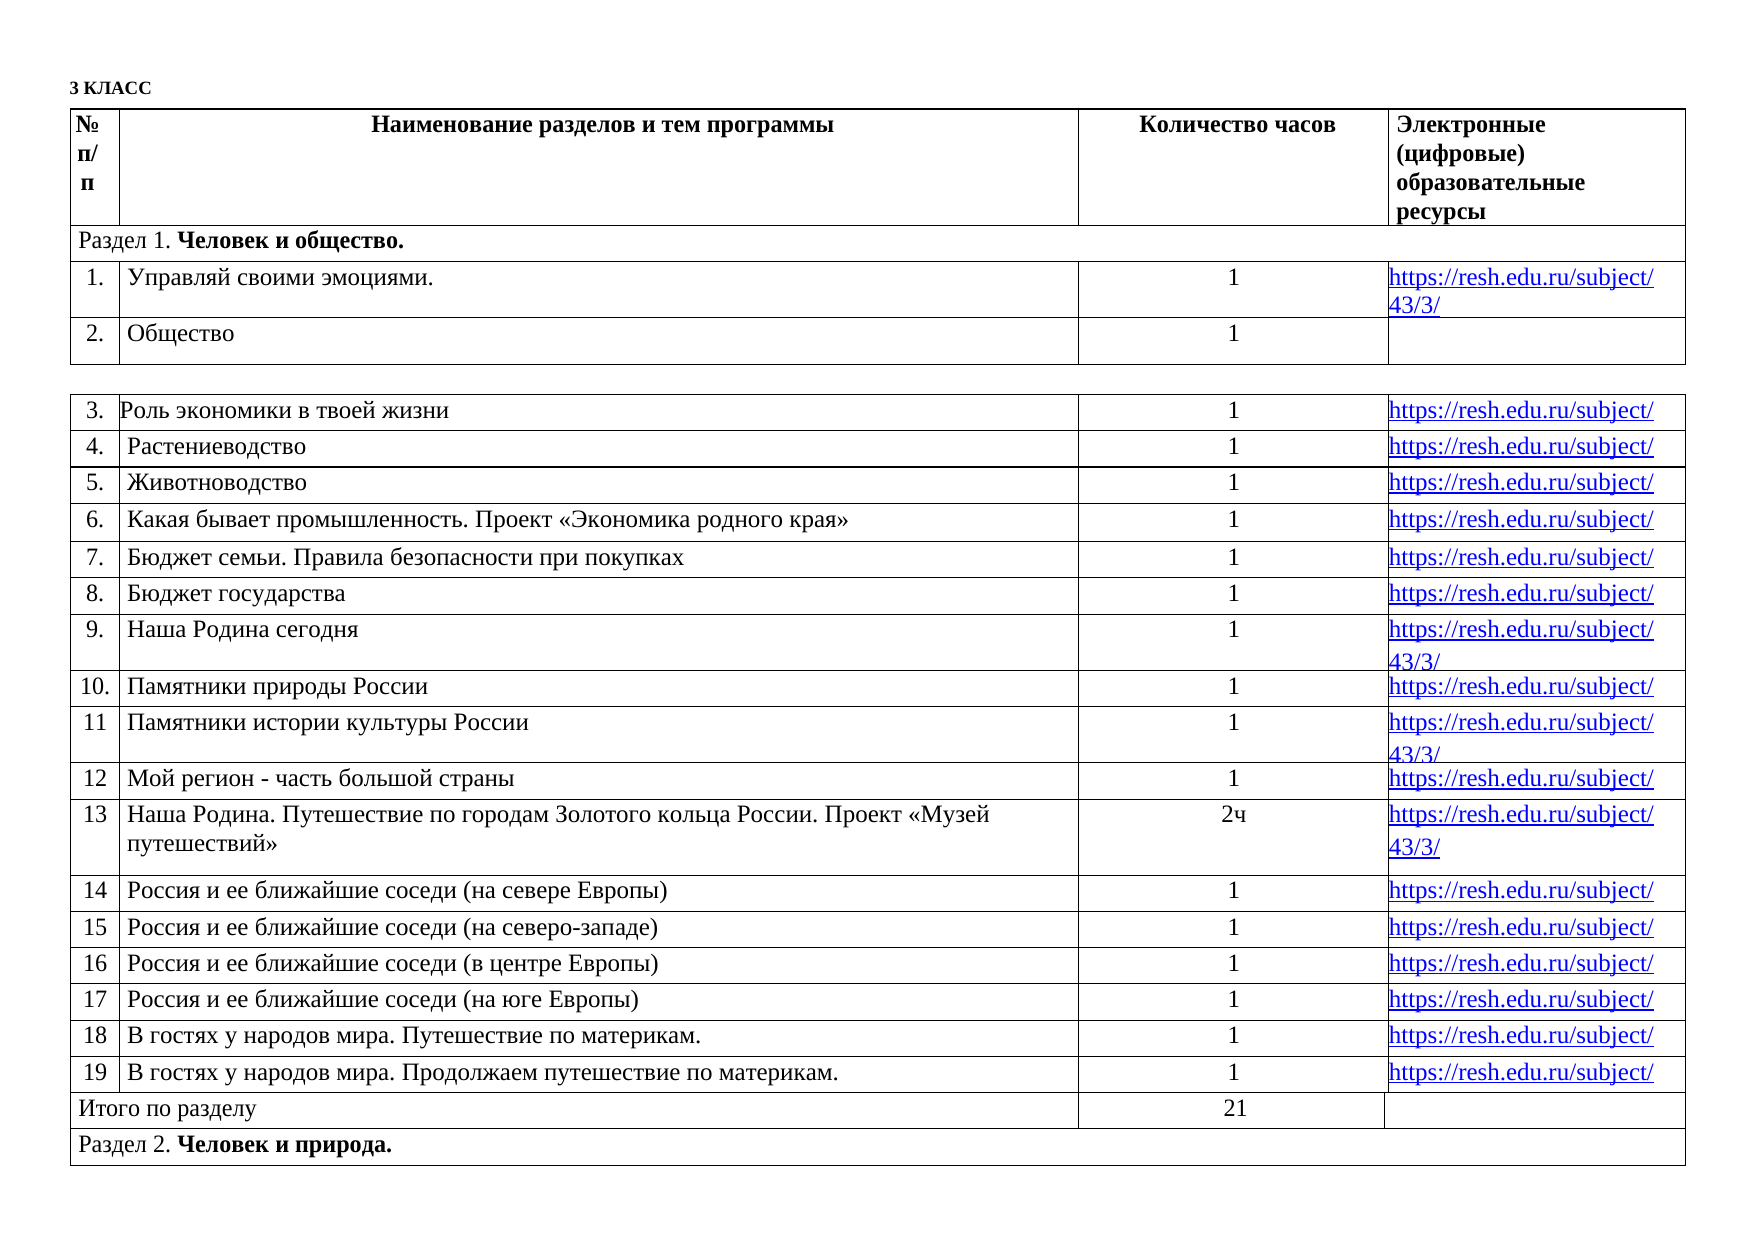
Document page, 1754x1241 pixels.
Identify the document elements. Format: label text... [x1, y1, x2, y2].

table_cell 1 [1079, 578, 1388, 613]
table_cell [1389, 318, 1685, 364]
table_cell https://resh.edu.ru/subject/43/3/ [1389, 707, 1685, 762]
table_cell https://resh.edu.ru/subject/43/3/ [1389, 262, 1685, 317]
table_cell 1. [71, 262, 119, 317]
table_cell 15 [71, 912, 119, 947]
table_cell 9. [71, 615, 119, 670]
table_header Наименование разделов и тем программы [120, 110, 1078, 224]
table_cell https://resh.edu.ru/subject/43/3/ [1389, 800, 1685, 874]
table_cell https://resh.edu.ru/subject/43/3/ [1389, 1021, 1685, 1056]
table_cell Памятники истории культуры России [120, 707, 1078, 762]
table_cell 8. [71, 578, 119, 613]
table_cell 1 [1079, 262, 1388, 317]
table_header Электронные (цифровые) образовательные ресурсы [1389, 110, 1685, 224]
table_cell 21 [1079, 1093, 1384, 1128]
table_cell https://resh.edu.ru/subject/43/3/ [1389, 671, 1685, 706]
table_cell 1 [1079, 468, 1388, 503]
table_cell 1 [1079, 542, 1388, 577]
table_cell https://resh.edu.ru/subject/43/3/ [1389, 984, 1685, 1019]
table_cell Какая бывает промышленность. Проект «Экономика родного края» [120, 504, 1078, 541]
table_cell 5. [71, 468, 119, 503]
table_cell https://resh.edu.ru/subject/43/3/ [1389, 504, 1685, 541]
table_cell https://resh.edu.ru/subject/43/3/ [1389, 468, 1685, 503]
table_cell https://resh.edu.ru/subject/43/3/ [1389, 912, 1685, 947]
table_cell Россия и ее ближайшие соседи (на северо-западе) [120, 912, 1078, 947]
table_cell https://resh.edu.ru/subject/43/3/ [1389, 948, 1685, 983]
table_cell https://resh.edu.ru/subject/43/3/ [1389, 578, 1685, 613]
table_cell 1 [1079, 1057, 1388, 1092]
table_cell 1 [1079, 318, 1388, 364]
table_cell 4. [71, 431, 119, 466]
table_cell В гостях у народов мира. Продолжаем путешествие по материкам. [120, 1057, 1078, 1092]
table_cell 1 [1079, 431, 1388, 466]
table_cell Мой регион - часть большой страны [120, 763, 1078, 798]
table_cell 2ч [1079, 800, 1388, 874]
table_header Количество часов [1079, 110, 1388, 224]
table_cell 6. [71, 504, 119, 541]
table_header https://resh.edu.ru/subject/43/3/ [1389, 395, 1685, 430]
table_cell Растениеводство [120, 431, 1078, 466]
table_cell Россия и ее ближайшие соседи (в центре Европы) [120, 948, 1078, 983]
table_cell 17 [71, 984, 119, 1019]
table_cell https://resh.edu.ru/subject/43/3/ [1389, 615, 1685, 670]
table_cell 1 [1079, 1021, 1388, 1056]
table_cell [1385, 1093, 1685, 1128]
table_cell Общество [120, 318, 1078, 364]
table_header № п/п [71, 110, 119, 224]
table_cell https://resh.edu.ru/subject/43/3/ [1389, 431, 1685, 466]
table_cell 18 [71, 1021, 119, 1056]
table_header 1 [1079, 395, 1388, 430]
table_cell 1 [1079, 912, 1388, 947]
table_cell 1 [1079, 707, 1388, 762]
table_cell 14 [71, 876, 119, 911]
table_cell 11 [71, 707, 119, 762]
table_cell Памятники природы России [120, 671, 1078, 706]
table_cell 10. [71, 671, 119, 706]
table_cell Россия и ее ближайшие соседи (на юге Европы) [120, 984, 1078, 1019]
table_cell Раздел 2. Человек и природа. [71, 1129, 1685, 1164]
table_cell 1 [1079, 671, 1388, 706]
table_header Роль экономики в твоей жизни [120, 395, 1078, 430]
table_cell Раздел 1. Человек и общество. [71, 226, 1685, 261]
table_cell Наша Родина сегодня [120, 615, 1078, 670]
table_cell 19 [71, 1057, 119, 1092]
table_cell https://resh.edu.ru/subject/43/3/ [1389, 876, 1685, 911]
table_header 3. [71, 395, 119, 430]
table_cell Россия и ее ближайшие соседи (на севере Европы) [120, 876, 1078, 911]
table_cell https://resh.edu.ru/subject/43/3/ [1389, 542, 1685, 577]
table_cell 7. [71, 542, 119, 577]
table_cell 1 [1079, 876, 1388, 911]
table_cell 1 [1079, 984, 1388, 1019]
table_cell 1 [1079, 615, 1388, 670]
table_cell https://resh.edu.ru/subject/43/3/ [1389, 1057, 1685, 1092]
table_cell Управляй своими эмоциями. [120, 262, 1078, 317]
table_cell 1 [1079, 948, 1388, 983]
text 3 КЛАСС [69, 78, 1687, 99]
table_cell В гостях у народов мира. Путешествие по материкам. [120, 1021, 1078, 1056]
table_cell Наша Родина. Путешествие по городам Золотого кольца России. Проект «Музей путешествий» [120, 800, 1078, 874]
table_cell 1 [1079, 763, 1388, 798]
table_cell Животноводство [120, 468, 1078, 503]
table_cell Бюджет государства [120, 578, 1078, 613]
table_cell 2. [71, 318, 119, 364]
table_cell 1 [1079, 504, 1388, 541]
table_cell https://resh.edu.ru/subject/43/3/ [1389, 763, 1685, 798]
table_cell 12 [71, 763, 119, 798]
table_cell 13 [71, 800, 119, 874]
table_cell 16 [71, 948, 119, 983]
table_cell Бюджет семьи. Правила безопасности при покупках [120, 542, 1078, 577]
table_cell Итого по разделу [71, 1093, 1078, 1128]
